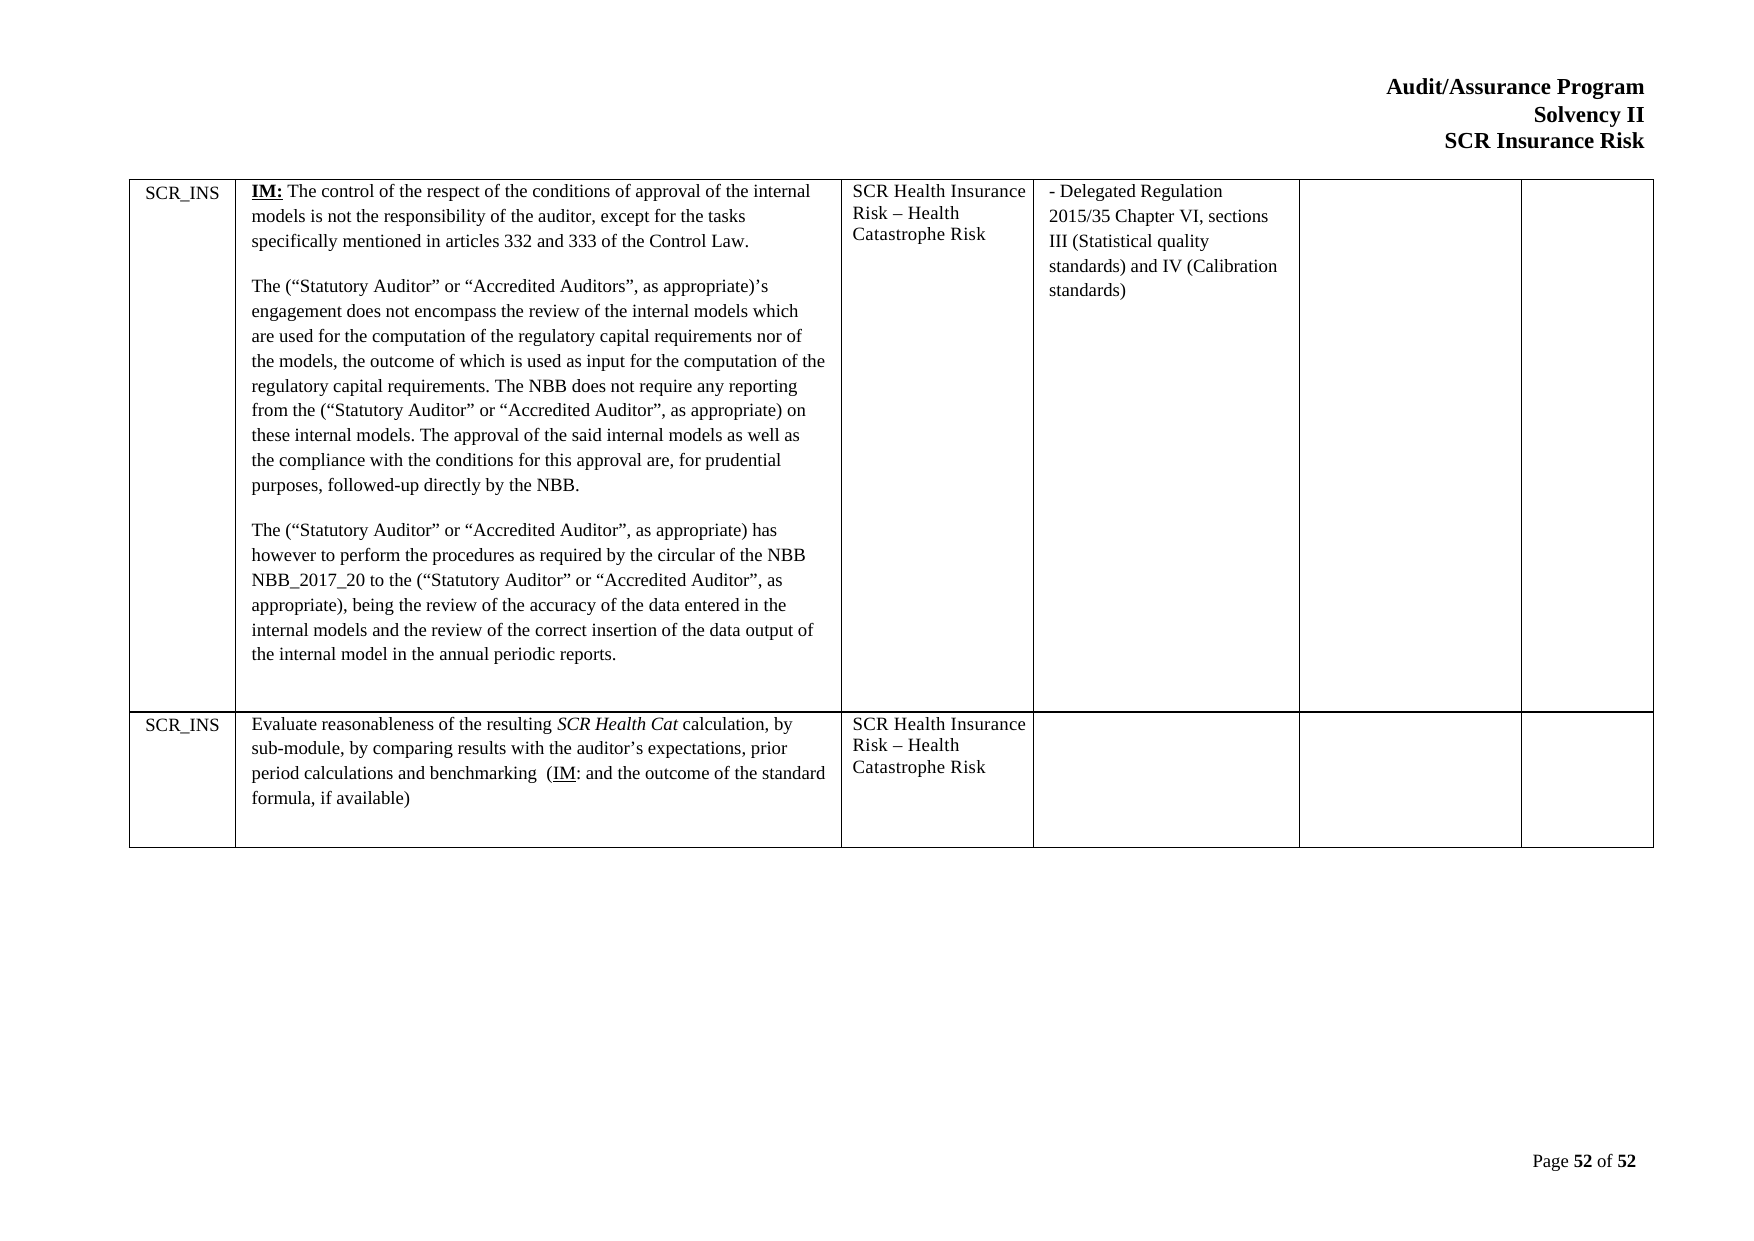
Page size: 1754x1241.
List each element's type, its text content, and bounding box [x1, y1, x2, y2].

table_cell [1300, 713, 1521, 847]
table_cell [1034, 713, 1299, 847]
table_cell SCR_INS [130, 713, 235, 847]
table_cell - Delegated Regulation 2015/35 Chapter VI, sections III (Statistical quality standards) and IV (Calibration standards) [1034, 180, 1299, 711]
table_cell IM: The control of the respect of the conditions of approval of the internal models is not the responsibility of the auditor, except for the tasks specifically mentioned in articles 332 and 333 of the Control Law. The (“Statutory Auditor” or “Accredited Auditors”, as appropriate)’s engagement does not encompass the review of the internal models which are used for the computation of the regulatory capital requirements nor of the models, the outcome of which is used as input for the computation of the regulatory capital requirements. The NBB does not require any reporting from the (“Statutory Auditor” or “Accredited Auditor”, as appropriate) on these internal models. The approval of the said internal models as well as the compliance with the conditions for this approval are, for prudential purposes, followed-up directly by the NBB. The (“Statutory Auditor” or “Accredited Auditor”, as appropriate) has however to perform the procedures as required by the circular of the NBB NBB_2017_20 to the (“Statutory Auditor” or “Accredited Auditor”, as appropriate), being the review of the accuracy of the data entered in the internal models and the review of the correct insertion of the data output of the internal model in the annual periodic reports. [236, 180, 841, 711]
table_cell SCR_INS [130, 180, 235, 711]
table_cell [1300, 180, 1521, 711]
table_cell [1522, 713, 1653, 847]
table_cell SCR Health Insurance Risk – Health Catastrophe Risk [842, 180, 1033, 711]
table_cell [1522, 180, 1653, 711]
table_cell Evaluate reasonableness of the resulting SCR Health Cat calculation, by sub-module, by comparing results with the auditor’s expectations, prior period calculations and benchmarking (IM: and the outcome of the standard formula, if available) [236, 713, 841, 847]
table_cell SCR Health Insurance Risk – Health Catastrophe Risk [842, 713, 1033, 847]
